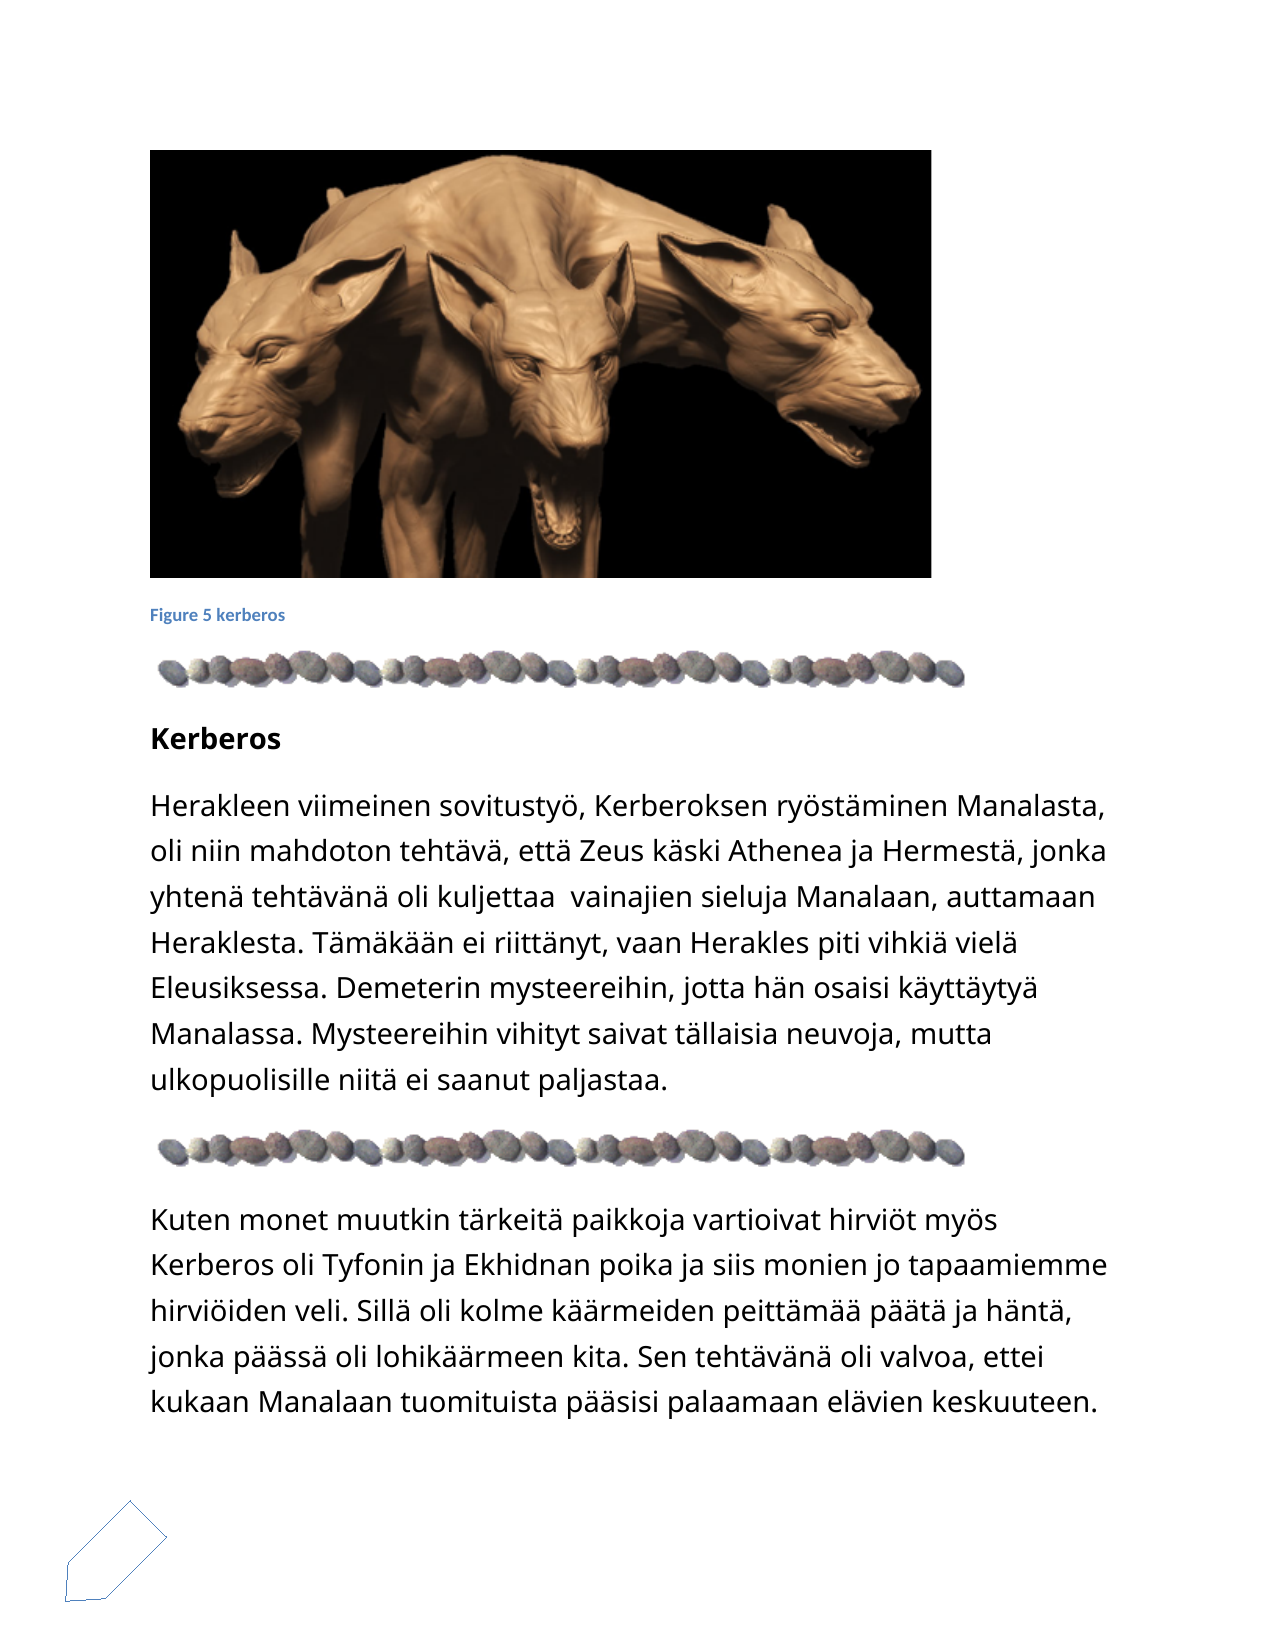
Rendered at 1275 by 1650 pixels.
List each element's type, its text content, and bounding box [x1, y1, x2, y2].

text Kerberos [150, 718, 1125, 758]
picture [150, 150, 932, 578]
text Herakleen viimeinen sovitustyö, Kerberoksen ryöstäminen Manalasta, oli niin mahdoton tehtävä, että Zeus käski Athenea ja Hermestä, jonka yhtenä tehtävänä oli kuljettaa vainajien sieluja Manalaan, auttamaan Heraklesta. Tämäkään ei riittänyt, vaan Herakles piti vihkiä vielä Eleusiksessa. Demeterin mysteereihin, jotta hän osaisi käyttäytyä Manalassa. Mysteereihin vihityt saivat tällaisia neuvoja, mutta ulkopuolisille niitä ei saanut paljastaa. [150, 785, 1125, 1098]
picture [150, 1125, 976, 1173]
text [150, 1199, 1125, 1421]
picture [150, 646, 976, 694]
